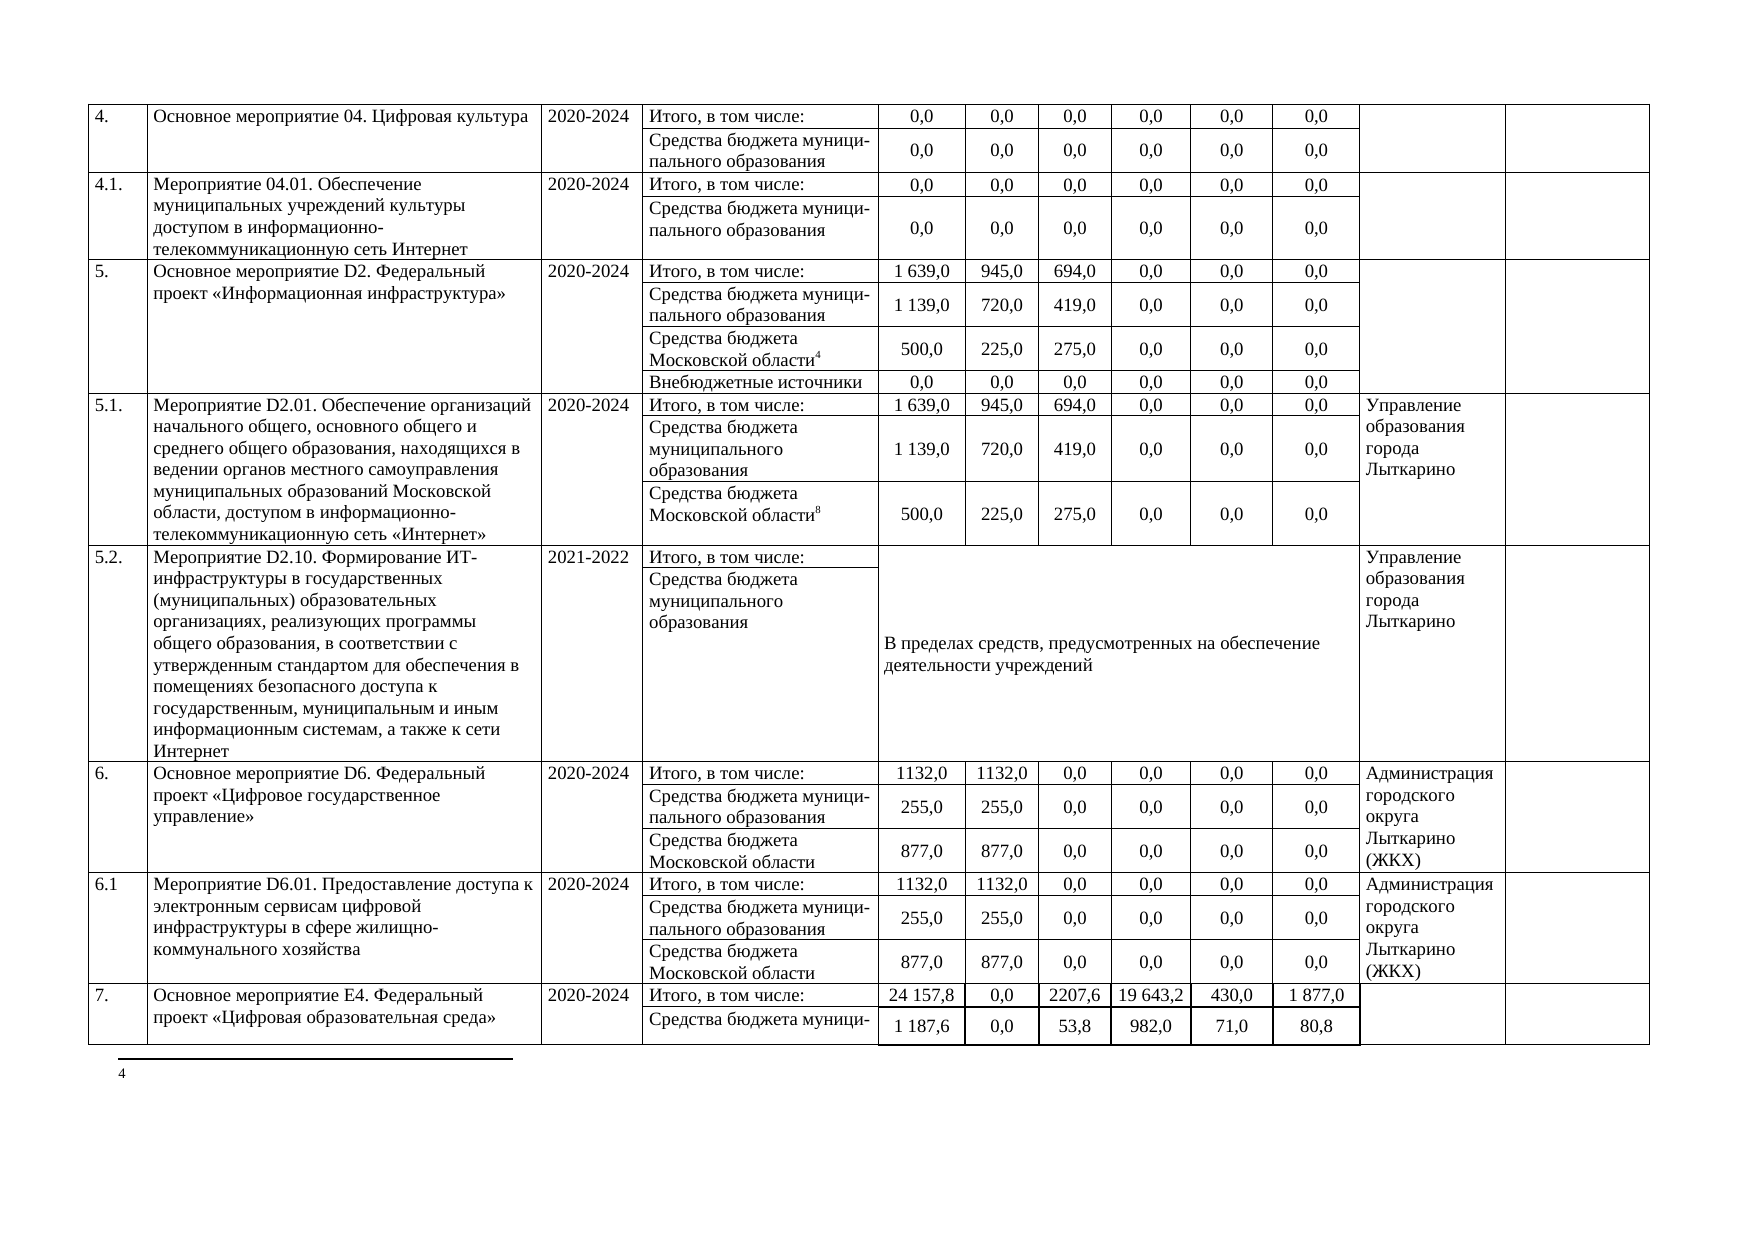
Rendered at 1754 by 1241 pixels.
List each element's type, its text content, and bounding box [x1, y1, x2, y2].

table_cell 5.2. [89, 546, 147, 761]
table_cell Средства бюджета муници-пального образования [643, 785, 878, 828]
table_cell 2020-2024 [542, 394, 642, 544]
table_cell 720,0 [966, 283, 1038, 326]
table_cell 80,8 [1274, 1008, 1359, 1044]
table_cell 275,0 [1039, 327, 1111, 370]
table_cell 0,0 [966, 197, 1038, 259]
table_cell 0,0 [1273, 940, 1359, 983]
table_cell 0,0 [1112, 896, 1190, 939]
table_cell 0,0 [1039, 105, 1111, 128]
table_cell 0,0 [1039, 940, 1111, 983]
table_cell 877,0 [966, 940, 1038, 983]
table_cell 0,0 [966, 105, 1038, 128]
table_cell 0,0 [1191, 873, 1272, 895]
table_cell 0,0 [1191, 940, 1272, 983]
table_cell 0,0 [1273, 283, 1359, 326]
table_cell 0,0 [1191, 197, 1272, 259]
table_cell 0,0 [879, 173, 965, 196]
table_cell 0,0 [1112, 260, 1190, 282]
table_cell 419,0 [1039, 283, 1111, 326]
table_cell 500,0 [879, 482, 965, 544]
table_cell 71,0 [1192, 1008, 1272, 1044]
table_cell 0,0 [1039, 829, 1111, 872]
table_cell Средства бюджета Московской области8 [643, 482, 878, 544]
table_cell Средства бюджета муници-пального образования [643, 283, 878, 326]
table_cell 0,0 [1273, 896, 1359, 939]
table_cell Средства бюджета муници-пального образования [643, 896, 878, 939]
table_cell 0,0 [1273, 197, 1359, 259]
table_cell Средства бюджета Московской области [643, 940, 878, 983]
table_cell Итого, в том числе: [643, 173, 878, 196]
table_cell Администрация городского округа Лыткарино (ЖКХ) [1360, 873, 1505, 983]
table_cell 6.1 [89, 873, 147, 983]
table_cell 0,0 [1191, 105, 1272, 128]
table_cell [1506, 260, 1649, 393]
table_cell 1132,0 [966, 762, 1038, 784]
table_cell Управление образования города Лыткарино [1360, 546, 1505, 761]
table_cell 2020-2024 [542, 984, 642, 1044]
table_cell Основное мероприятие D2. Федеральный проект «Информационная инфраструктура» [148, 260, 541, 393]
table_cell 0,0 [1112, 173, 1190, 196]
table_cell 1 139,0 [879, 283, 965, 326]
table_cell 0,0 [879, 197, 965, 259]
table_cell 0,0 [966, 1008, 1038, 1044]
table_cell 0,0 [966, 129, 1038, 172]
table_cell 0,0 [1273, 482, 1359, 544]
table_cell Средства бюджета Московской области [643, 829, 878, 872]
table_cell Средства бюджета муници-пального образования [643, 197, 878, 259]
table_cell 225,0 [966, 482, 1038, 544]
table_cell 7. [89, 984, 147, 1044]
table_cell Итого, в том числе: [643, 762, 878, 784]
table_cell 0,0 [1039, 129, 1111, 172]
table_cell Средства бюджета Московской области [643, 327, 878, 370]
table_cell 0,0 [1112, 762, 1190, 784]
table_cell 0,0 [1191, 260, 1272, 282]
table_cell 0,0 [1273, 129, 1359, 172]
table_cell Итого, в том числе: [643, 873, 878, 895]
table_cell 1132,0 [966, 873, 1038, 895]
table_cell 0,0 [1112, 283, 1190, 326]
table_cell [1506, 546, 1649, 761]
table_cell Мероприятие D6.01. Предоставление доступа к электронным сервисам цифровой инфраструктуры в сфере жилищно-коммунального хозяйства [148, 873, 541, 983]
table_cell 0,0 [1039, 873, 1111, 895]
table_cell 4.1. [89, 173, 147, 259]
table_cell 255,0 [966, 896, 1038, 939]
table_cell 982,0 [1112, 1008, 1190, 1044]
table_cell [1506, 762, 1649, 872]
table_cell Средства бюджета муниципального образования [643, 568, 878, 761]
table_cell 0,0 [1039, 197, 1111, 259]
table_cell 0,0 [1112, 394, 1190, 415]
table_cell 0,0 [1191, 482, 1272, 544]
table_cell [1506, 873, 1649, 983]
table_cell Мероприятие 04.01. Обеспечение муниципальных учреждений культуры доступом в информационно-телекоммуникационную сеть Интернет [148, 173, 541, 259]
table_cell В пределах средств, предусмотренных на обеспечение деятельности учреждений [879, 546, 1359, 761]
table_cell 0,0 [1039, 762, 1111, 784]
table_cell 0,0 [879, 371, 965, 393]
table_cell 694,0 [1039, 260, 1111, 282]
table_cell Основное мероприятие E4. Федеральный проект «Цифровая образовательная среда» [148, 984, 541, 1044]
table_cell 0,0 [1273, 762, 1359, 784]
table_cell 5.1. [89, 394, 147, 544]
table_cell 255,0 [879, 785, 965, 828]
table_cell 0,0 [1039, 371, 1111, 393]
table_cell 0,0 [1112, 416, 1190, 481]
table_cell 877,0 [966, 829, 1038, 872]
table_cell 419,0 [1039, 416, 1111, 481]
table_cell 255,0 [966, 785, 1038, 828]
table_cell Основное мероприятие 04. Цифровая культура [148, 105, 541, 172]
table_cell 0,0 [1191, 416, 1272, 481]
table_cell 945,0 [966, 394, 1038, 415]
table_cell [1506, 105, 1649, 172]
table_cell [1360, 105, 1505, 172]
table_cell 0,0 [1039, 785, 1111, 828]
table_cell 225,0 [966, 327, 1038, 370]
table_cell 5. [89, 260, 147, 393]
table_cell Мероприятие D2.01. Обеспечение организаций начального общего, основного общего и среднего общего образования, находящихся в ведении органов местного самоуправления муниципальных образований Московской области, доступом в информационно- телекоммуникационную сеть «Интернет» [148, 394, 541, 544]
table_cell [1361, 984, 1505, 1044]
table_cell Управление образования города Лыткарино [1360, 394, 1505, 544]
table_cell 0,0 [1112, 129, 1190, 172]
table_cell 0,0 [879, 105, 965, 128]
table_cell 0,0 [966, 984, 1038, 1006]
table_cell 0,0 [1273, 394, 1359, 415]
table_cell 0,0 [1112, 197, 1190, 259]
table_cell 0,0 [966, 371, 1038, 393]
table_cell 694,0 [1039, 394, 1111, 415]
table_cell 1 187,6 [879, 1008, 964, 1044]
table_cell 0,0 [1191, 129, 1272, 172]
table_cell 53,8 [1040, 1008, 1110, 1044]
table_cell Мероприятие D2.10. Формирование ИТ-инфраструктуры в государственных (муниципальных) образовательных организациях, реализующих программы общего образования, в соответствии с утвержденным стандартом для обеспечения в помещениях безопасного доступа к государственным, муниципальным и иным информационным системам, а также к сети Интернет [148, 546, 541, 761]
table_cell 0,0 [1191, 283, 1272, 326]
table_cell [643, 1007, 878, 1044]
table_cell 0,0 [1112, 785, 1190, 828]
table_cell 430,0 [1192, 984, 1272, 1006]
table_cell 2207,6 [1040, 984, 1110, 1006]
table_cell 0,0 [1191, 762, 1272, 784]
table_cell 1132,0 [879, 873, 965, 895]
table_cell 877,0 [879, 940, 965, 983]
table_cell 0,0 [1273, 371, 1359, 393]
table_cell 945,0 [966, 260, 1038, 282]
table_cell 0,0 [1273, 173, 1359, 196]
table_cell 2020-2024 [542, 260, 642, 393]
table_cell 1 877,0 [1274, 984, 1359, 1006]
table_cell [1506, 984, 1649, 1044]
table_cell [1360, 173, 1505, 259]
table_cell 2020-2024 [542, 762, 642, 872]
table_cell 0,0 [1273, 260, 1359, 282]
table_cell 6. [89, 762, 147, 872]
table_cell 1 139,0 [879, 416, 965, 481]
table_cell 0,0 [1273, 416, 1359, 481]
table_cell 1132,0 [879, 762, 965, 784]
table_cell 0,0 [1191, 371, 1272, 393]
table_cell 0,0 [1273, 327, 1359, 370]
table_cell Итого, в том числе: [643, 105, 878, 128]
table_cell 0,0 [1191, 173, 1272, 196]
table_cell Средства бюджета муници-пального образования [643, 129, 878, 172]
table_cell 0,0 [1112, 482, 1190, 544]
table_cell 0,0 [1191, 896, 1272, 939]
table_cell 4. [89, 105, 147, 172]
table_cell [1506, 394, 1649, 544]
table_cell 0,0 [1039, 896, 1111, 939]
table_cell Средства бюджета муниципального образования [643, 416, 878, 481]
table_cell Администрация городского округа Лыткарино (ЖКХ) [1360, 762, 1505, 872]
table_cell Внебюджетные источники [643, 371, 878, 393]
table_cell 0,0 [1112, 371, 1190, 393]
table_cell 1 639,0 [879, 394, 965, 415]
table_cell 0,0 [1273, 873, 1359, 895]
table_cell [1506, 173, 1649, 259]
table_cell 275,0 [1039, 482, 1111, 544]
table_cell 877,0 [879, 829, 965, 872]
table_cell 19 643,2 [1112, 984, 1190, 1006]
table_cell 0,0 [1191, 785, 1272, 828]
table_cell 0,0 [1273, 829, 1359, 872]
table_cell 2021-2022 [542, 546, 642, 761]
table_cell 2020-2024 [542, 173, 642, 259]
table_cell 0,0 [1112, 327, 1190, 370]
table_cell 0,0 [1112, 829, 1190, 872]
table_cell 0,0 [1273, 105, 1359, 128]
table_cell 255,0 [879, 896, 965, 939]
table_cell 720,0 [966, 416, 1038, 481]
table_cell 0,0 [879, 129, 965, 172]
table_cell 0,0 [1273, 785, 1359, 828]
table_cell Итого, в том числе: [643, 260, 878, 282]
table_cell 2020-2024 [542, 873, 642, 983]
table_cell 0,0 [1191, 829, 1272, 872]
table_cell 24 157,8 [879, 984, 964, 1006]
table_cell Итого, в том числе: [643, 394, 878, 415]
table_cell 0,0 [1039, 173, 1111, 196]
table_cell 0,0 [966, 173, 1038, 196]
table_cell Итого, в том числе: [643, 546, 878, 567]
table_cell [1360, 260, 1505, 393]
table_cell 1 639,0 [879, 260, 965, 282]
table_cell 0,0 [1112, 940, 1190, 983]
table_cell 500,0 [879, 327, 965, 370]
table_cell 0,0 [1112, 873, 1190, 895]
table_cell Основное мероприятие D6. Федеральный проект «Цифровое государственное управление» [148, 762, 541, 872]
table_cell Итого, в том числе: [643, 984, 878, 1006]
table_cell 0,0 [1191, 394, 1272, 415]
table_cell 0,0 [1112, 105, 1190, 128]
table_cell 0,0 [1191, 327, 1272, 370]
table_cell 2020-2024 [542, 105, 642, 172]
